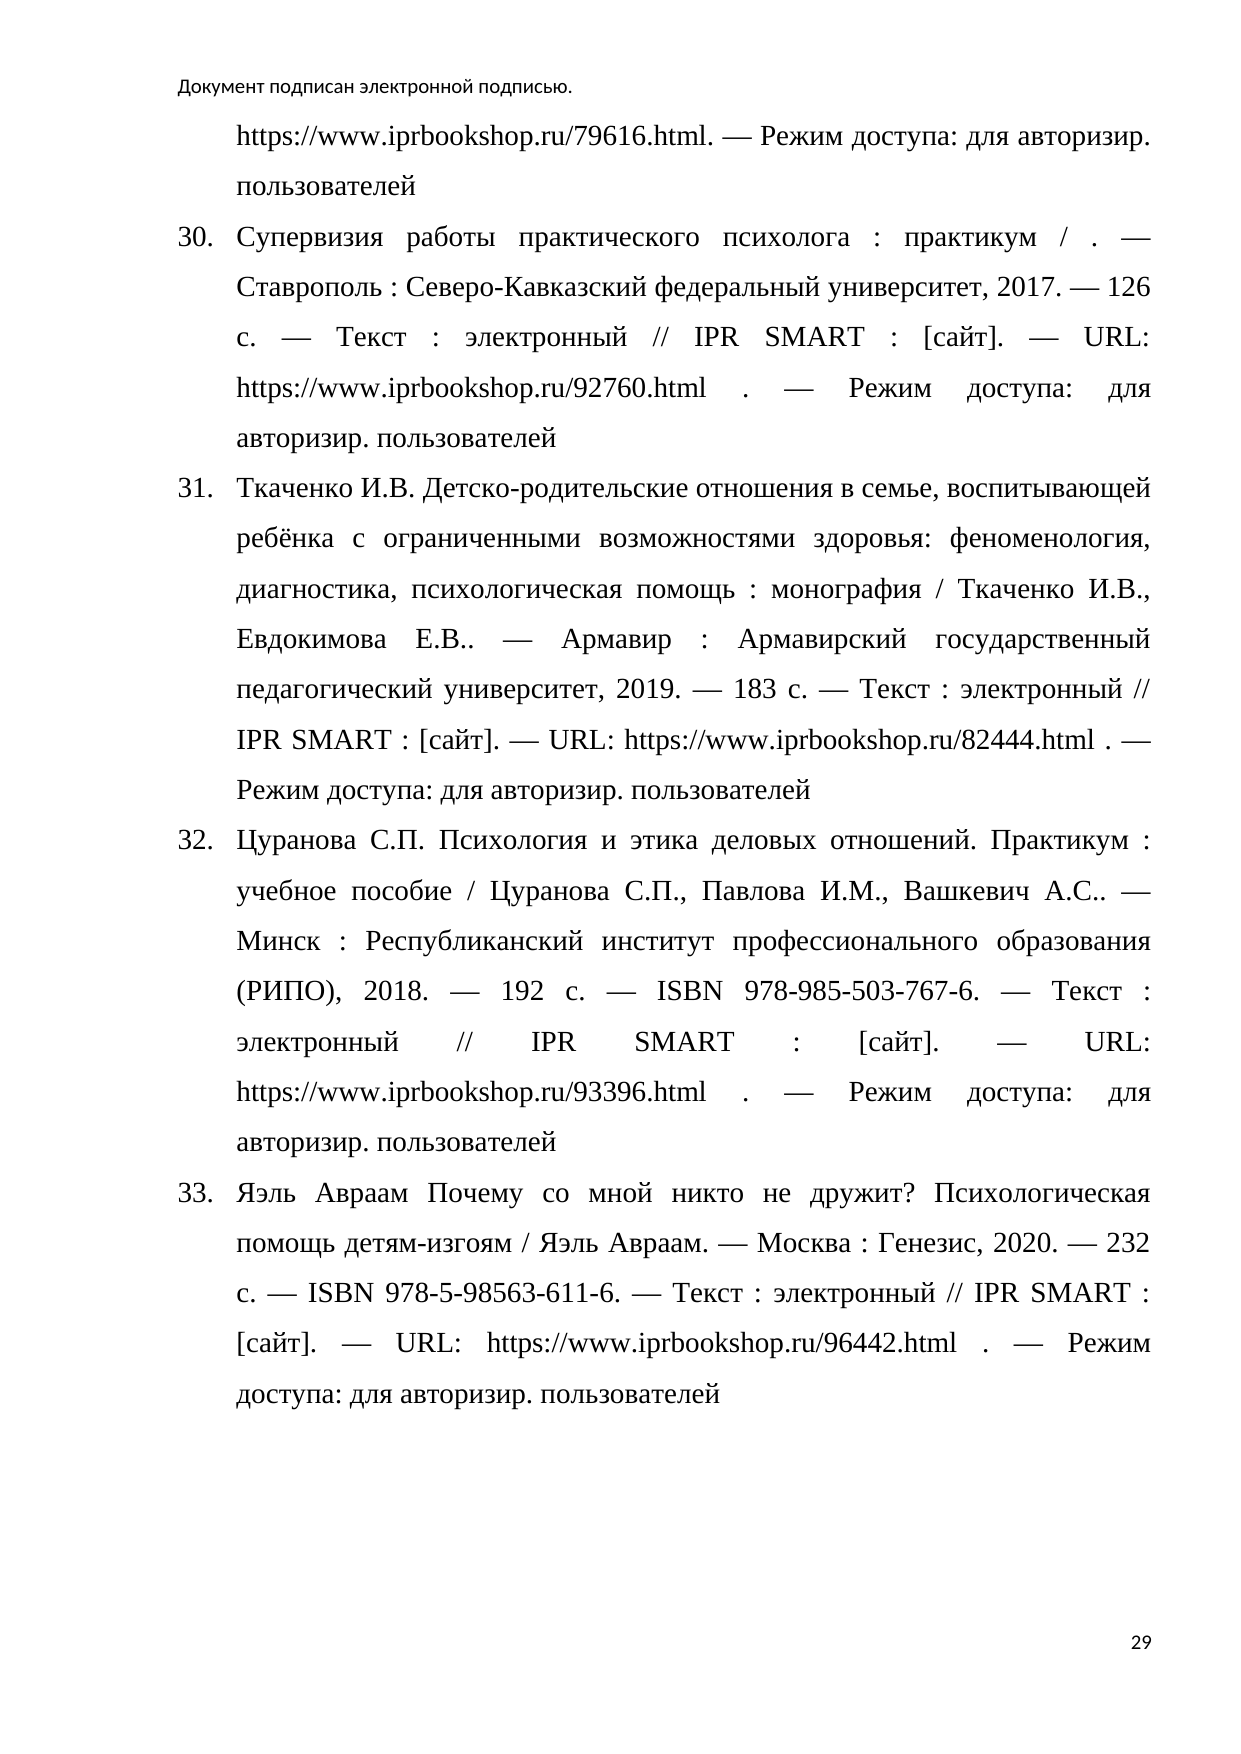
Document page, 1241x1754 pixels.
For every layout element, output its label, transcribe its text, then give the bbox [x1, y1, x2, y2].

list Цуранова С.П. Психология и этика деловых отношений. Практикум : учебное пособие / Цуранова С.П., Павлова И.М., Вашкевич А.С.. — Минск : Республиканский институт профессионального образования (РИПО), 2018. — 192 c. — ISBN 978-985-503-767-6. — Текст : электронный // IPR SMART : [сайт]. — URL: https://www.iprbookshop.ru/93396.html . — Режим доступа: для авторизир. пользователей [177, 822, 1152, 1158]
list Супервизия работы практического психолога : практикум / . — Ставрополь : Северо-Кавказский федеральный университет, 2017. — 126 c. — Текст : электронный // IPR SMART : [сайт]. — URL: https://www.iprbookshop.ru/92760.html . — Режим доступа: для авторизир. пользователей [177, 219, 1152, 453]
list Яэль Авраам Почему со мной никто не дружит? Психологическая помощь детям-изгоям / Яэль Авраам. — Москва : Генезис, 2020. — 232 c. — ISBN 978-5-98563-611-6. — Текст : электронный // IPR SMART : [сайт]. — URL: https://www.iprbookshop.ru/96442.html . — Режим доступа: для авторизир. пользователей [177, 1175, 1152, 1409]
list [177, 118, 1152, 202]
list Ткаченко И.В. Детско-родительские отношения в семье, воспитывающей ребёнка с ограниченными возможностями здоровья: феноменология, диагностика, психологическая помощь : монография / Ткаченко И.В., Евдокимова Е.В.. — Армавир : Армавирский государственный педагогический университет, 2019. — 183 c. — Текст : электронный // IPR SMART : [сайт]. — URL: https://www.iprbookshop.ru/82444.html . — Режим доступа: для авторизир. пользователей [177, 470, 1152, 806]
